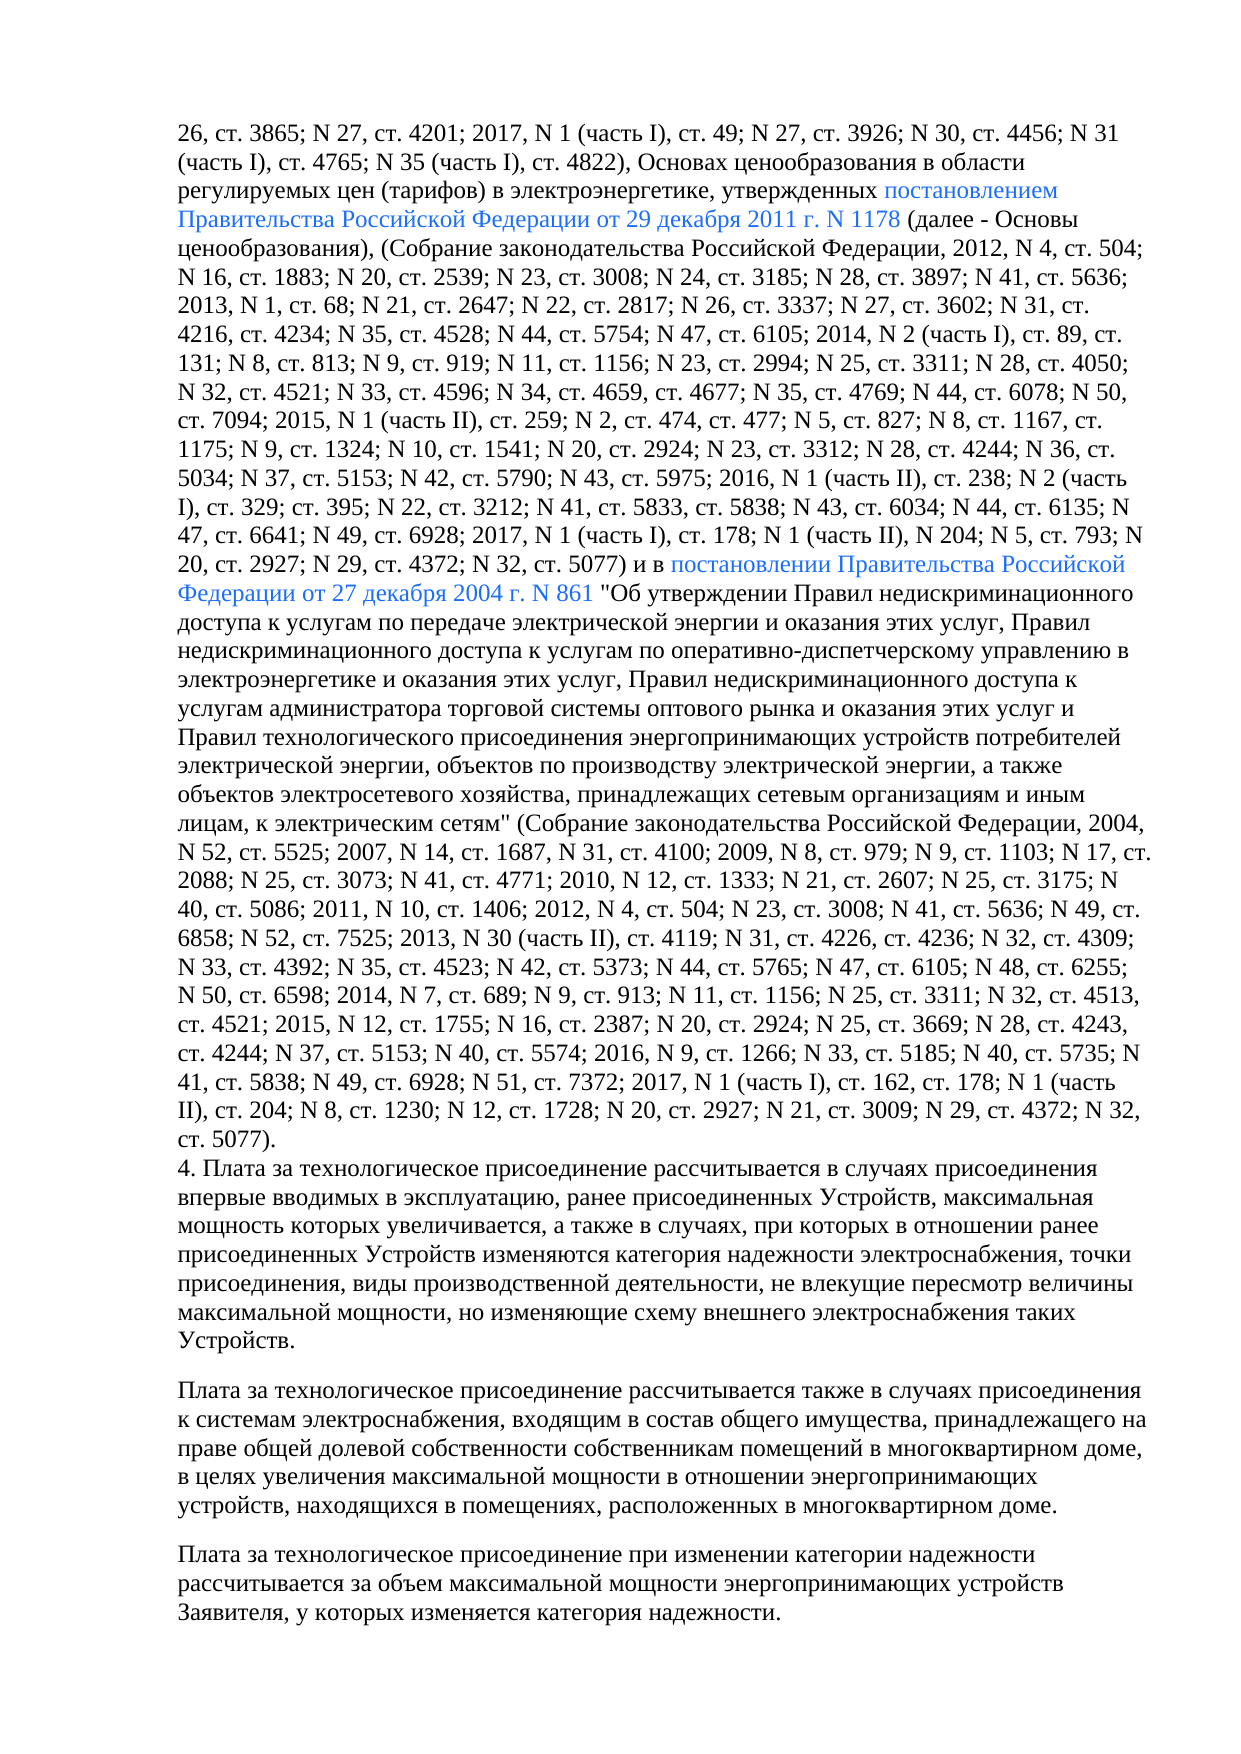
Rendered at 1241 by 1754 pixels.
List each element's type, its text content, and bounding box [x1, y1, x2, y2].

text Плата за технологическое присоединение при изменении категории надежности рассчитывается за объем максимальной мощности энергопринимающих устройств Заявителя, у которых изменяется категория надежности. [177, 1539, 1152, 1626]
text 4. Плата за технологическое присоединение рассчитывается в случаях присоединения впервые вводимых в эксплуатацию, ранее присоединенных Устройств, максимальная мощность которых увеличивается, а также в случаях, при которых в отношении ранее присоединенных Устройств изменяются категория надежности электроснабжения, точки присоединения, виды производственной деятельности, не влекущие пересмотр величины максимальной мощности, но изменяющие схему внешнего электроснабжения таких Устройств. [177, 1153, 1152, 1354]
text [177, 118, 1152, 1153]
text Плата за технологическое присоединение рассчитывается также в случаях присоединения к системам электроснабжения, входящим в состав общего имущества, принадлежащего на праве общей долевой собственности собственникам помещений в многоквартирном доме, в целях увеличения максимальной мощности в отношении энергопринимающих устройств, находящихся в помещениях, расположенных в многоквартирном доме. [177, 1375, 1152, 1519]
